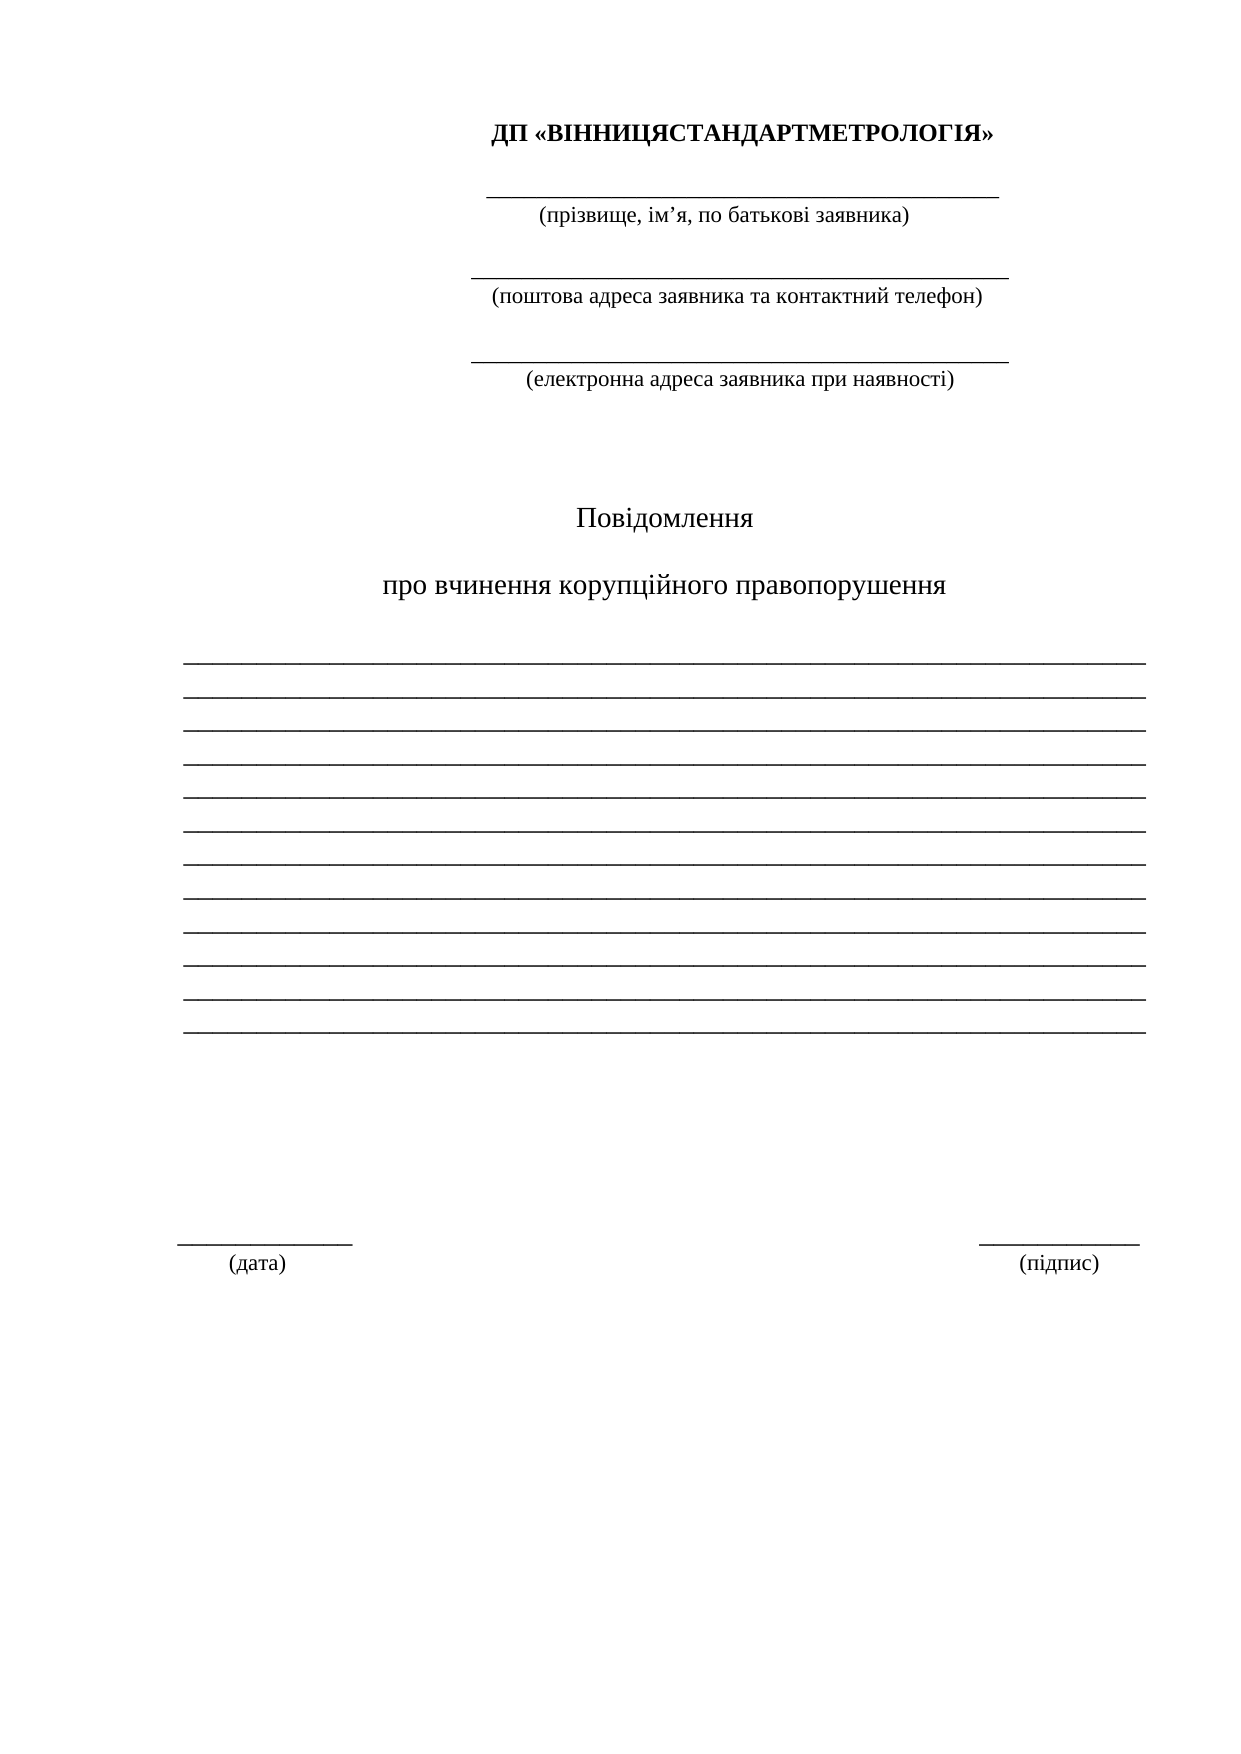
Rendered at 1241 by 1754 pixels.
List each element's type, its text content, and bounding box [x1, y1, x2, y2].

text (дата) (підпис) [177, 1248, 1152, 1275]
text (електронна адреса заявника при наявності) [177, 365, 1152, 392]
text ________________________________________________________________________________________________________________________________________________________________________________________________________________________________________________________________________________________________________________________________________________________________________________________________________________________________________________________________________________________________________________________________________________________________________________________________________________________________________________________________________________________________________________________________________________________________________________________________________________________ [177, 634, 1152, 1037]
text ___________________________________________ [177, 253, 1152, 282]
text ___________________________________________ [177, 337, 1152, 365]
text ДП «ВІННИЦЯСТАНДАРТМЕТРОЛОГІЯ» [177, 118, 1152, 147]
text ____________ ___________ [177, 1215, 1152, 1248]
text _________________________________________ [177, 172, 1152, 201]
text (поштова адреса заявника та контактний телефон) [177, 282, 1152, 308]
text Повідомлення [177, 500, 1152, 534]
text про вчинення корупційного правопорушення [177, 567, 1152, 601]
text (прізвище, ім’я, по батькові заявника) [177, 201, 1152, 227]
